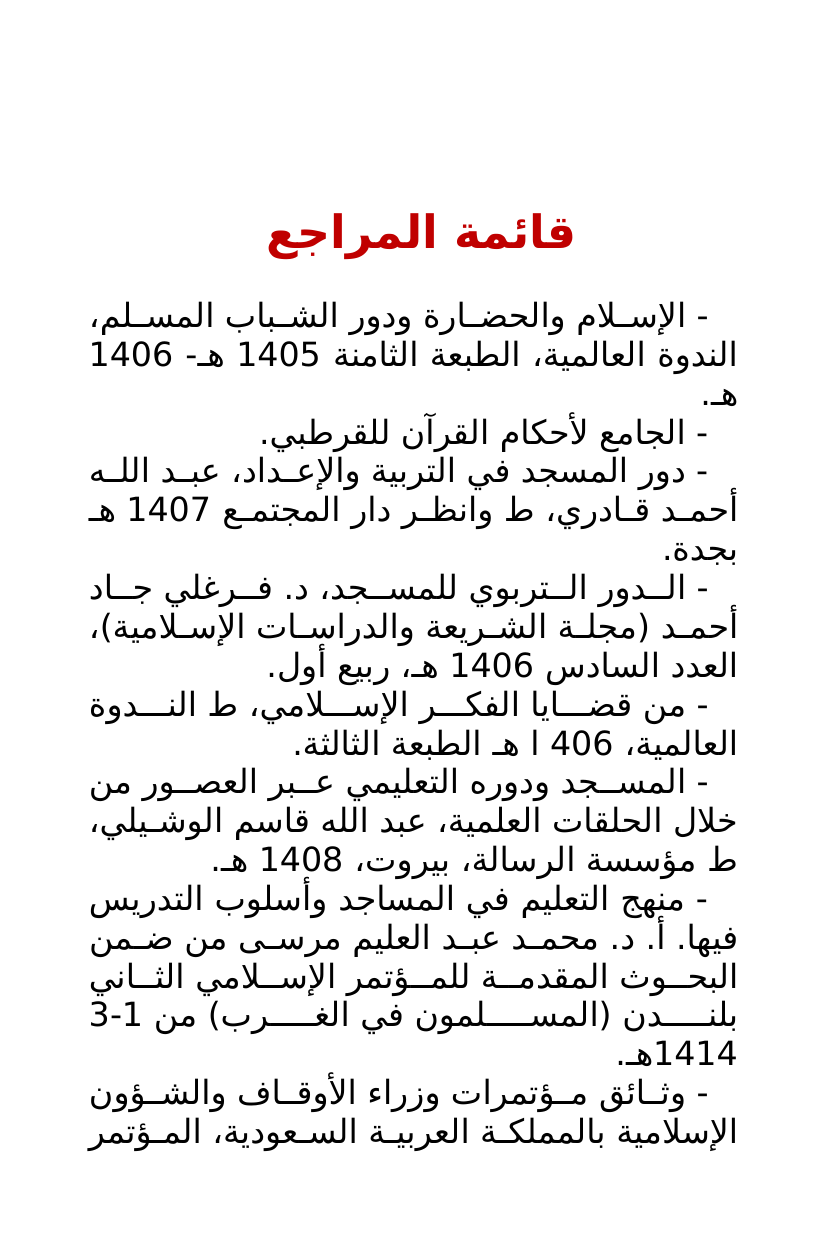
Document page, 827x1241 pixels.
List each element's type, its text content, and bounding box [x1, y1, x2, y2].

text - الدور التربوي للمسجد، د. فرغلي جاد أحمد (مجلة الشريعة والدراسات الإسلامية)، العدد السادس 1406 هـ، ربيع أول. [89, 568, 738, 685]
text - من قضايا الفكر الإسلامي، ط الندوة العالمية، 406 ا هـ الطبعة الثالثة. [89, 685, 738, 763]
text - منهج التعليم في المساجد وأسلوب التدريس فيها. أ. د. محمد عبد العليم مرسى من ضمن البحوث المقدمة للمؤتمر الإسلامي الثاني بلندن (المسلمون في الغرب) من 1-3 1414هـ. [89, 879, 738, 1074]
text - الجامع لأحكام القرآن للقرطبي. [89, 413, 738, 452]
text - دور المسجد في التربية والإعداد، عبد الله أحمد قادري، ط وانظر دار المجتمع 1407 هـ بجدة. [89, 452, 738, 568]
text قائمة المراجع [89, 206, 738, 259]
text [89, 1074, 738, 1151]
text - المسجد ودوره التعليمي عبر العصور من خلال الحلقات العلمية، عبد الله قاسم الوشيلي، ط مؤسسة الرسالة، بيروت، 1408 هـ. [89, 763, 738, 879]
text - الإسلام والحضارة ودور الشباب المسلم، الندوة العالمية، الطبعة الثامنة 1405 هـ- 1406 هـ. [89, 297, 738, 413]
